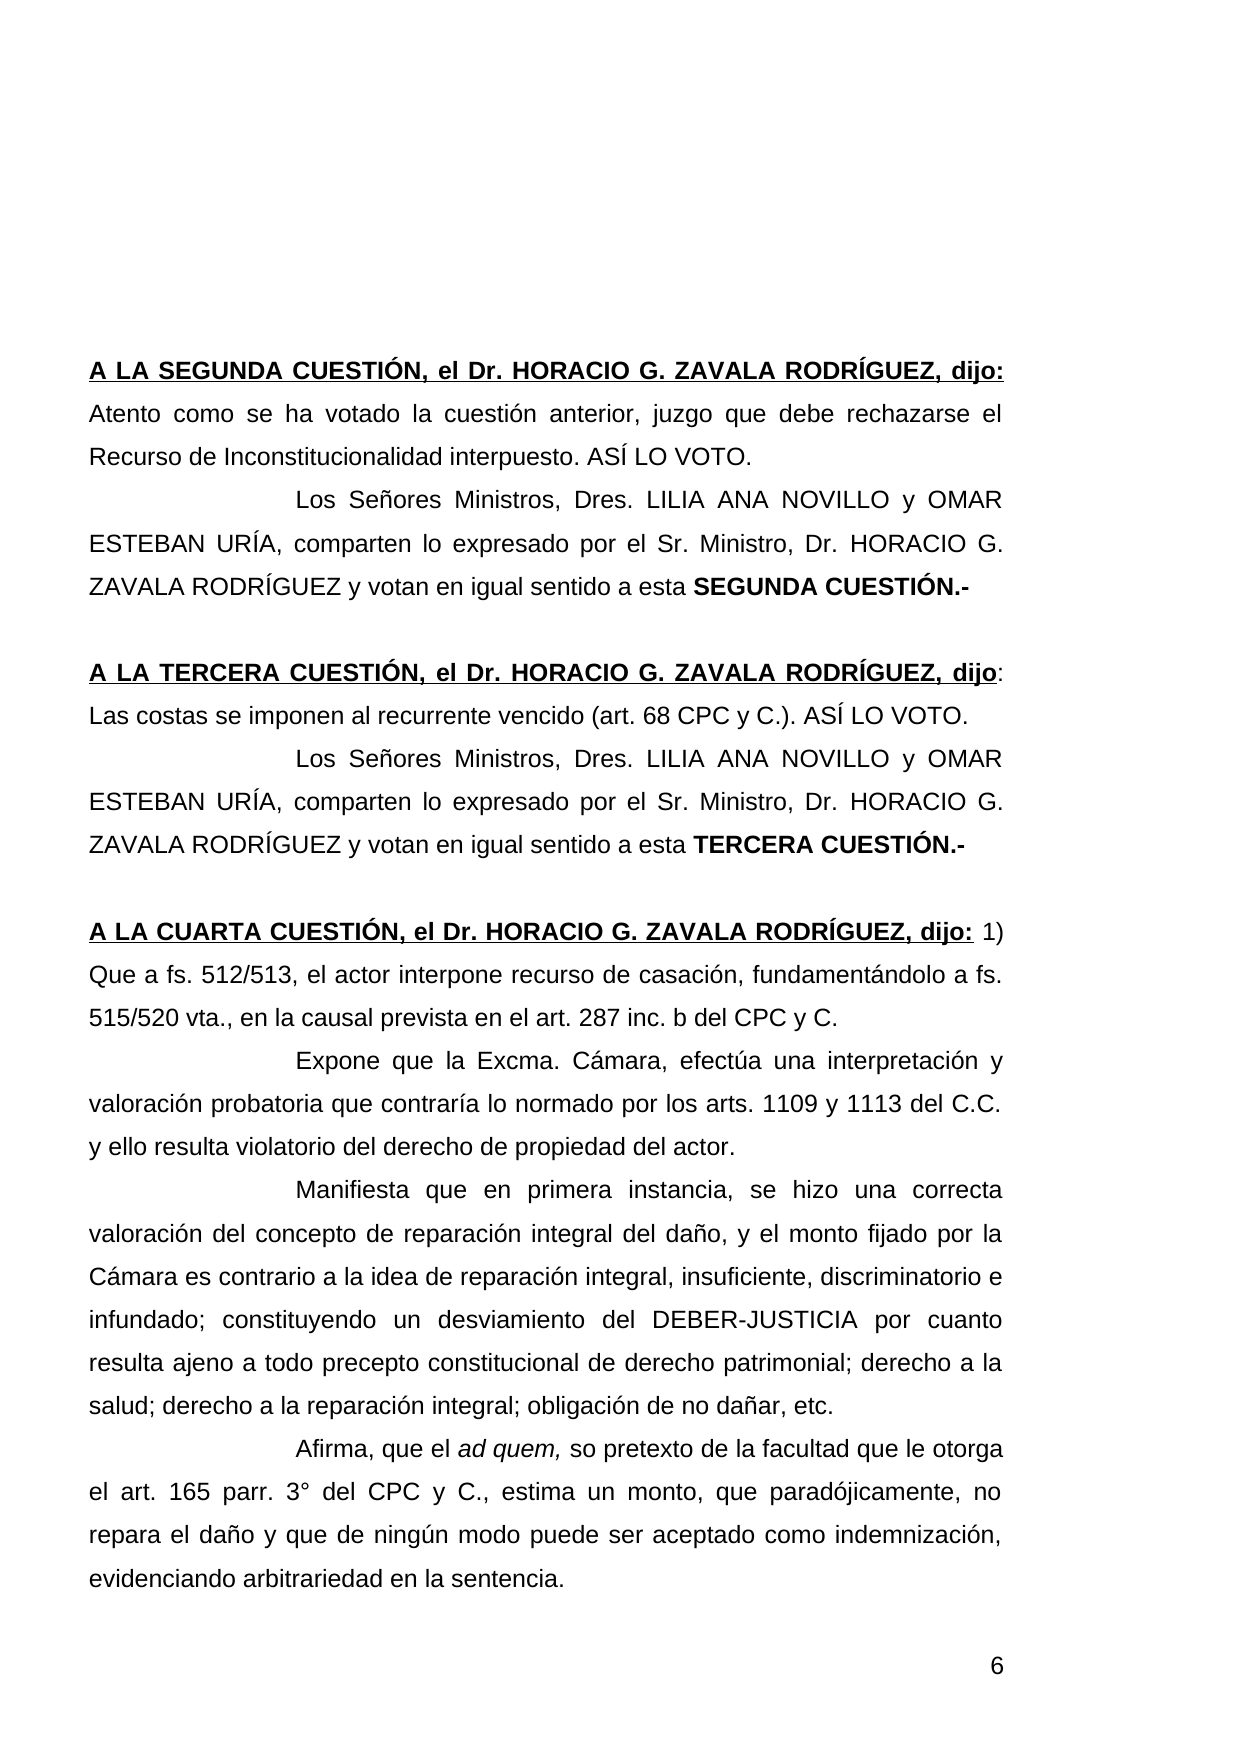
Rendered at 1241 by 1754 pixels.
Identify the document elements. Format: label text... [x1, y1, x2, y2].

text Expone que la Excma. Cámara, efectúa una interpretación y valoración probatoria que contraría lo normado por los arts. 1109 y 1113 del C.C. y ello resulta violatorio del derecho de propiedad del actor. [89, 1046, 1004, 1161]
text A LA SEGUNDA CUESTIÓN, el Dr. HORACIO G. ZAVALA RODRÍGUEZ, dijo: Atento como se ha votado la cuestión anterior, juzgo que debe rechazarse el Recurso de Inconstitucionalidad interpuesto. ASÍ LO VOTO. [89, 382, 1004, 471]
text Los Señores Ministros, Dres. LILIA ANA NOVILLO y OMAR ESTEBAN URÍA, comparten lo expresado por el Sr. Ministro, Dr. HORACIO G. ZAVALA RODRÍGUEZ y votan en igual sentido a esta SEGUNDA CUESTIÓN.- [89, 486, 1004, 601]
text A LA TERCERA CUESTIÓN, el Dr. HORACIO G. ZAVALA RODRÍGUEZ, dijo: Las costas se imponen al recurrente vencido (art. 68 CPC y C.). ASÍ LO VOTO. [89, 658, 1004, 730]
text A LA CUARTA CUESTIÓN, el Dr. HORACIO G. ZAVALA RODRÍGUEZ, dijo: 1) Que a fs. 512/513, el actor interpone recurso de casación, fundamentándolo a fs. 515/520 vta., en la causal prevista en el art. 287 inc. b del CPC y C. [89, 917, 1004, 1032]
text Manifiesta que en primera instancia, se hizo una correcta valoración del concepto de reparación integral del daño, y el monto fijado por la Cámara es contrario a la idea de reparación integral, insuficiente, discriminatorio e infundado; constituyendo un desviamiento del DEBER-JUSTICIA por cuanto resulta ajeno a todo precepto constitucional de derecho patrimonial; derecho a la salud; derecho a la reparación integral; obligación de no dañar, etc. [89, 1176, 1004, 1420]
text Los Señores Ministros, Dres. LILIA ANA NOVILLO y OMAR ESTEBAN URÍA, comparten lo expresado por el Sr. Ministro, Dr. HORACIO G. ZAVALA RODRÍGUEZ y votan en igual sentido a esta TERCERA CUESTIÓN.- [89, 744, 1004, 859]
text A LA SEGUNDA CUESTIÓN, el Dr. HORACIO G. ZAVALA RODRÍGUEZ, dijo: Atento como se ha votado la cuestión anterior, juzgo que debe rechazarse el Recurso de Inconstitucionalidad interpuesto. ASÍ LO VOTO. [89, 356, 1004, 381]
text Afirma, que el ad quem, so pretexto de la facultad que le otorga el art. 165 parr. 3° del CPC y C., estima un monto, que paradójicamente, no repara el daño y que de ningún modo puede ser aceptado como indemnización, evidenciando arbitrariedad en la sentencia. [89, 1434, 1004, 1592]
